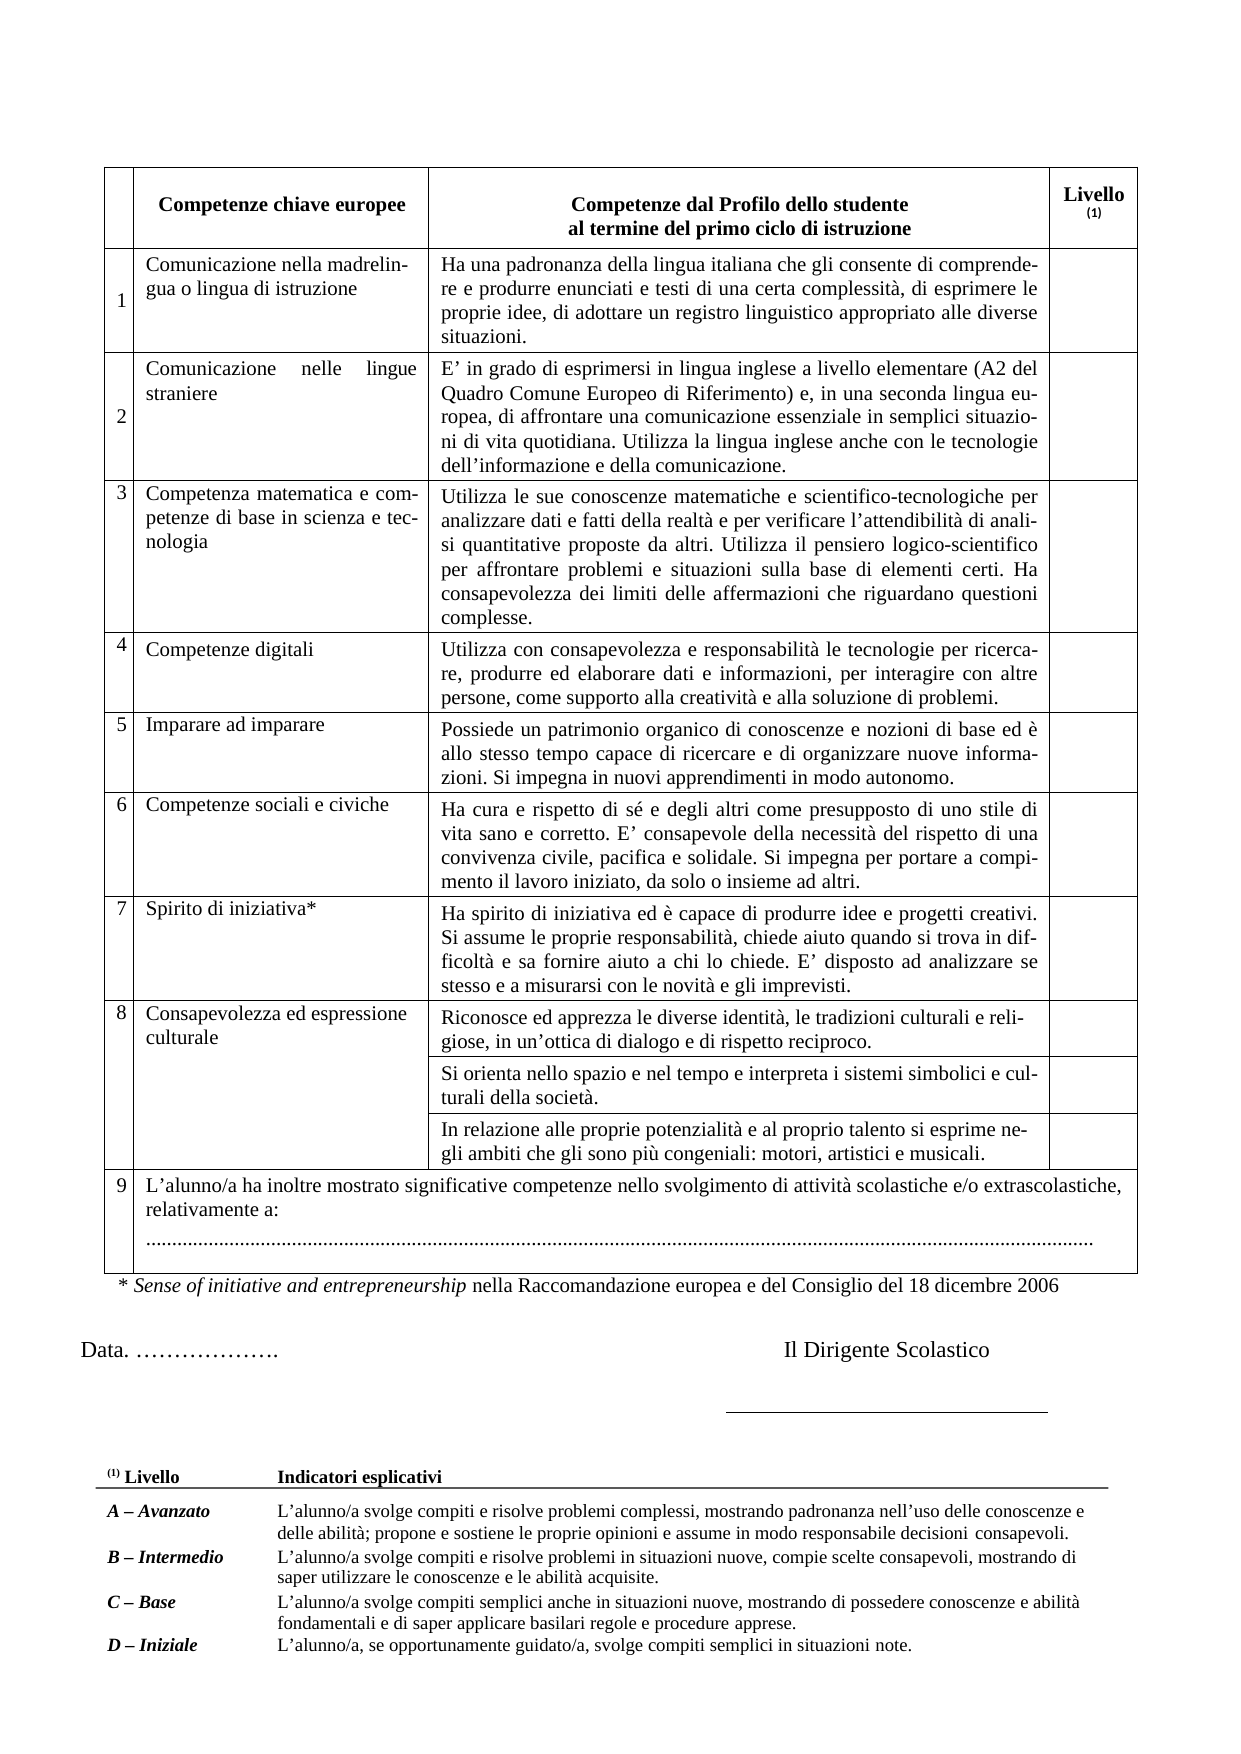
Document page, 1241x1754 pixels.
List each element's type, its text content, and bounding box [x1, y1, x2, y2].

text C – Base L’alunno/a svolge compiti semplici anche in situazioni nuove, mostrando di possedere conoscenze e abilità fondamentali e di saper applicare basilari regole e procedure apprese. [107, 1591, 1098, 1633]
text D – Iniziale L’alunno/a, se opportunamente guidato/a, svolge compiti semplici in situazioni note. [107, 1634, 1180, 1655]
table_header Livello (1) [1050, 168, 1137, 248]
table_cell [1050, 249, 1137, 352]
table_cell Ha spirito di iniziativa ed è capace di produrre idee e progetti creativi. Si assume le proprie responsabilità, chiede aiuto quando si trova in dif- ficoltà e sa fornire aiuto a chi lo chiede. E’ disposto ad analizzare se stesso e a misurarsi con le novità e gli imprevisti. [429, 897, 1049, 1000]
table_header Competenze dal Profilo dello studente al termine del primo ciclo di istruzione [429, 168, 1049, 248]
table_cell Consapevolezza ed espressione culturale [134, 1001, 428, 1169]
table_cell Competenze sociali e civiche [134, 793, 428, 896]
table_cell In relazione alle proprie potenzialità e al proprio talento si esprime ne- gli ambiti che gli sono più congeniali: motori, artistici e musicali. [429, 1114, 1049, 1169]
text B – Intermedio L’alunno/a svolge compiti e risolve problemi in situazioni nuove, compie scelte consapevoli, mostrando di saper utilizzare le conoscenze e le abilità acquisite. [107, 1547, 1079, 1588]
text Data. ………………. Il Dirigente Scolastico [80, 1336, 1180, 1362]
table_cell Ha cura e rispetto di sé e degli altri come presupposto di uno stile di vita sano e corretto. E’ consapevole della necessità del rispetto di una convivenza civile, pacifica e solidale. Si impegna per portare a compi- mento il lavoro iniziato, da solo o insieme ad altri. [429, 793, 1049, 896]
table_cell Possiede un patrimonio organico di conoscenze e nozioni di base ed è allo stesso tempo capace di ricercare e di organizzare nuove informa- zioni. Si impegna in nuovi apprendimenti in modo autonomo. [429, 713, 1049, 792]
table_cell 1 [105, 249, 133, 352]
table_cell 8 [105, 1001, 133, 1169]
table_cell Comunicazione nella madrelin- gua o lingua di istruzione [134, 249, 428, 352]
table_cell Si orienta nello spazio e nel tempo e interpreta i sistemi simbolici e cul- turali della società. [429, 1057, 1049, 1113]
table_cell [1050, 353, 1137, 480]
table_cell Ha una padronanza della lingua italiana che gli consente di comprende- re e produrre enunciati e testi di una certa complessità, di esprimere le proprie idee, di adottare un registro linguistico appropriato alle diverse situazioni. [429, 249, 1049, 352]
table_cell Utilizza con consapevolezza e responsabilità le tecnologie per ricerca- re, produrre ed elaborare dati e informazioni, per interagire con altre persone, come supporto alla creatività e alla soluzione di problemi. [429, 633, 1049, 712]
table_cell Comunicazione nelle lingue straniere [134, 353, 428, 480]
table_cell Competenza matematica e com- petenze di base in scienza e tec- nologia [134, 481, 428, 632]
table_cell 9 [105, 1170, 133, 1273]
table_cell [1050, 1057, 1137, 1113]
table_cell 2 [105, 353, 133, 480]
table_cell [1050, 793, 1137, 896]
table_cell 6 [105, 793, 133, 896]
table_cell 5 [105, 713, 133, 792]
table_cell Utilizza le sue conoscenze matematiche e scientifico-tecnologiche per analizzare dati e fatti della realtà e per verificare l’attendibilità di anali- si quantitative proposte da altri. Utilizza il pensiero logico-scientifico per affrontare problemi e situazioni sulla base di elementi certi. Ha consapevolezza dei limiti delle affermazioni che riguardano questioni complesse. [429, 481, 1049, 632]
table_cell E’ in grado di esprimersi in lingua inglese a livello elementare (A2 del Quadro Comune Europeo di Riferimento) e, in una seconda lingua eu- ropea, di affrontare una comunicazione essenziale in semplici situazio- ni di vita quotidiana. Utilizza la lingua inglese anche con le tecnologie dell’informazione e della comunicazione. [429, 353, 1049, 480]
table_cell [1050, 1001, 1137, 1056]
table_cell Spirito di iniziativa* [134, 897, 428, 1000]
table_cell L’alunno/a ha inoltre mostrato significative competenze nello svolgimento di attività scolastiche e/o extrascolastiche, relativamente a: ...................................................................................................................................................................................... [134, 1170, 1137, 1273]
text A – Avanzato L’alunno/a svolge compiti e risolve problemi complessi, mostrando padronanza nell’uso delle conoscenze e delle abilità; propone e sostiene le proprie opinioni e assume in modo responsabile decisioni consapevoli. [107, 1501, 1098, 1543]
text (1) Livello Indicatori esplicativi [107, 1466, 1180, 1487]
table_cell [1050, 1114, 1137, 1169]
table_cell 3 [105, 481, 133, 632]
table_header Competenze chiave europee [134, 168, 428, 248]
table_cell 4 [105, 633, 133, 712]
table_cell [1050, 481, 1137, 632]
table_cell [1050, 713, 1137, 792]
table_cell 7 [105, 897, 133, 1000]
table_cell Riconosce ed apprezza le diverse identità, le tradizioni culturali e reli- giose, in un’ottica di dialogo e di rispetto reciproco. [429, 1001, 1049, 1056]
text * Sense of initiative and entrepreneurship nella Raccomandazione europea e del Consiglio del 18 dicembre 2006 [118, 1274, 1180, 1297]
table_header [105, 168, 133, 248]
table_cell [1050, 897, 1137, 1000]
table_cell [1050, 633, 1137, 712]
table_cell Competenze digitali [134, 633, 428, 712]
table_cell Imparare ad imparare [134, 713, 428, 792]
